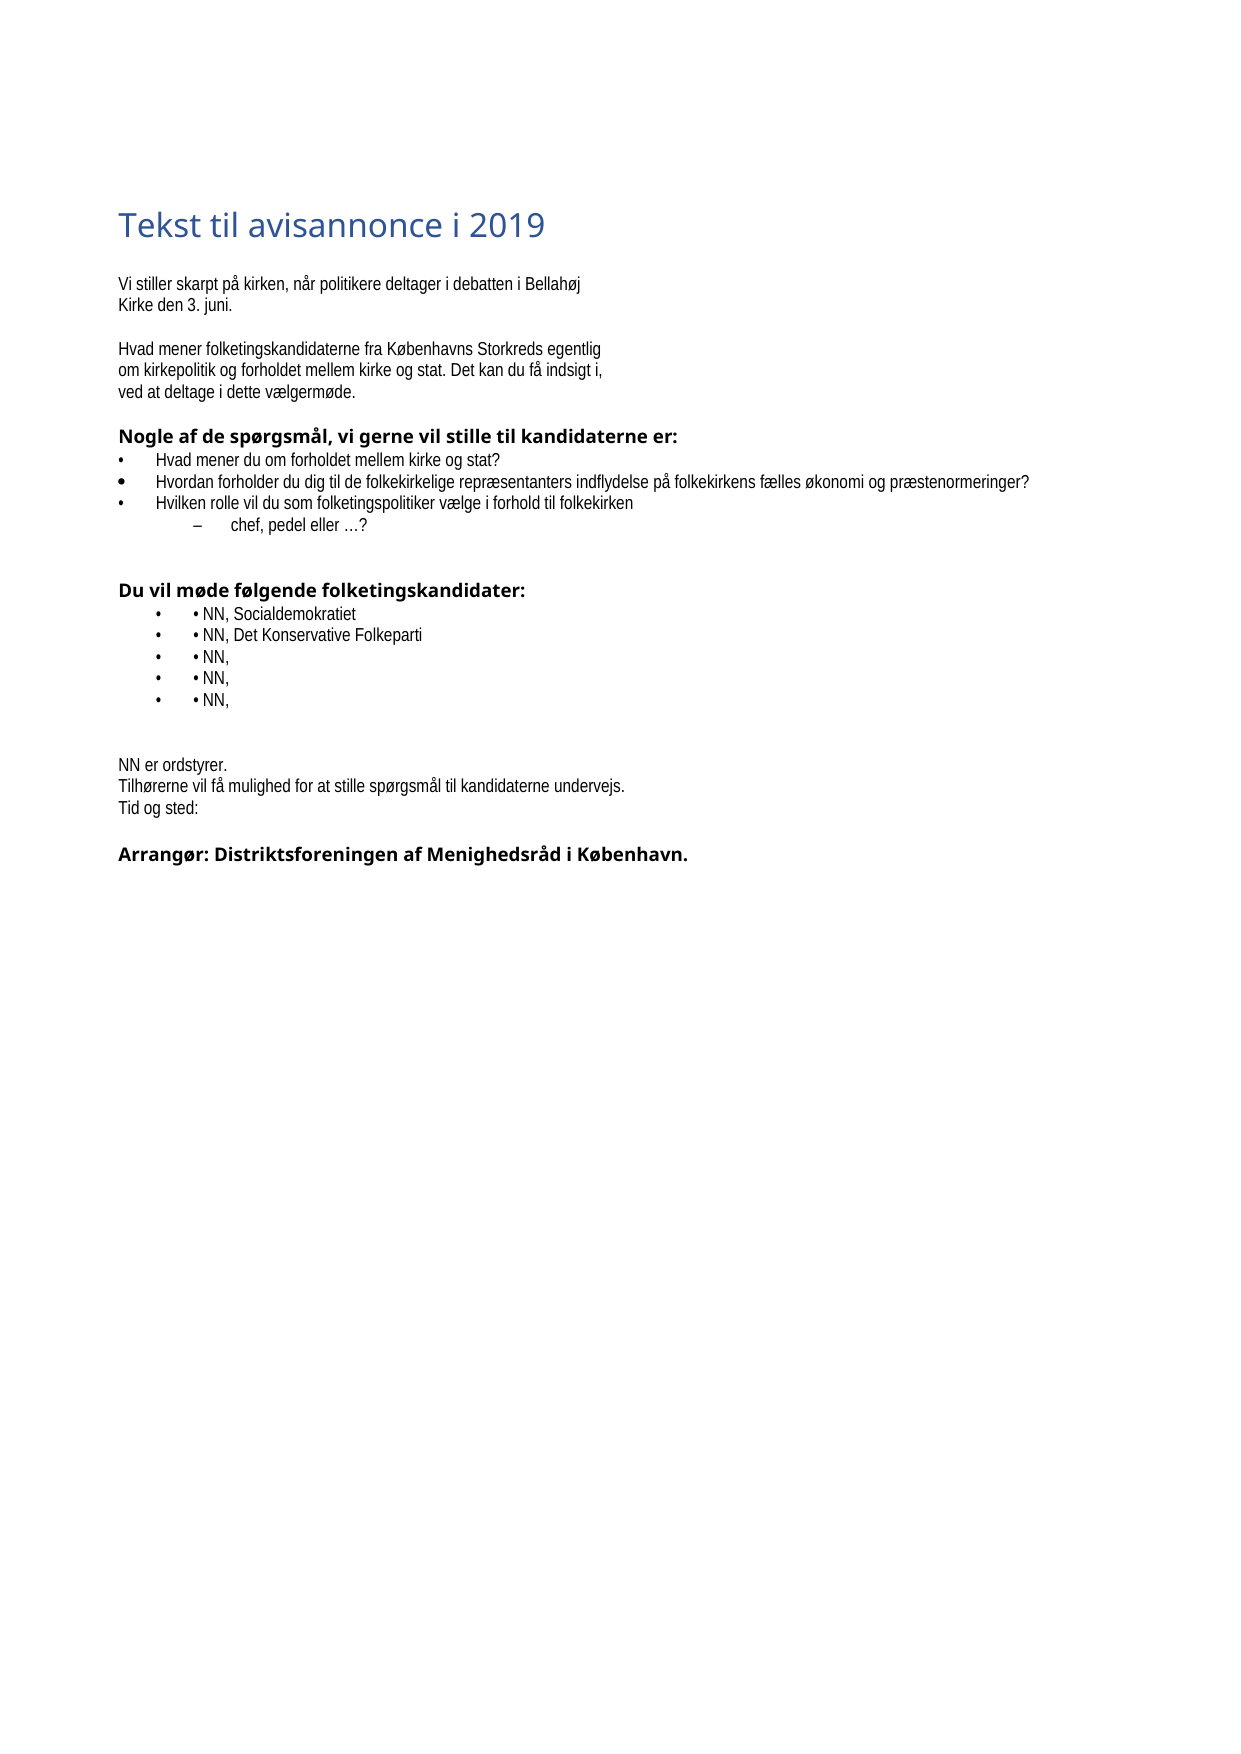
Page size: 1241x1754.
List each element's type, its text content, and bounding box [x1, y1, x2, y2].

text Hvad mener folketingskandidaterne fra Københavns Storkreds egentlig [118, 337, 1122, 359]
text NN er ordstyrer. [118, 753, 1122, 775]
list • NN, Det Konservative Folkeparti [156, 624, 1122, 646]
list Hvad mener du om forholdet mellem kirke og stat? [118, 449, 1122, 471]
text Kirke den 3. juni. [118, 294, 1122, 316]
text Nogle af de spørgsmål, vi gerne vil stille til kandidaterne er: [118, 424, 1122, 449]
text om kirkepolitik og forholdet mellem kirke og stat. Det kan du få indsigt i, [118, 359, 1122, 381]
text Tid og sted: [118, 797, 1122, 818]
list • NN, Socialdemokratiet [156, 602, 1122, 624]
text Tilhørerne vil få mulighed for at stille spørgsmål til kandidaterne undervejs. [118, 775, 1122, 797]
list Hvordan forholder du dig til de folkekirkelige repræsentanters indflydelse på folkekirkens fælles økonomi og præstenormeringer? [118, 471, 1122, 492]
list chef, pedel eller …? [193, 514, 1122, 535]
text ved at deltage i dette vælgermøde. [118, 381, 1122, 402]
text Du vil møde følgende folketingskandidater: [118, 577, 1122, 602]
list • NN, [156, 689, 1122, 710]
subtitle Tekst til avisannonce i 2019 [118, 202, 1122, 248]
list • NN, [156, 646, 1122, 667]
text Vi stiller skarpt på kirken, når politikere deltager i debatten i Bellahøj [118, 273, 1122, 294]
list Hvilken rolle vil du som folketingspolitiker vælge i forhold til folkekirken [118, 492, 1122, 514]
list Arrangør: Distriktsforeningen af Menighedsråd i København. [118, 841, 1122, 867]
list • NN, [156, 667, 1122, 689]
